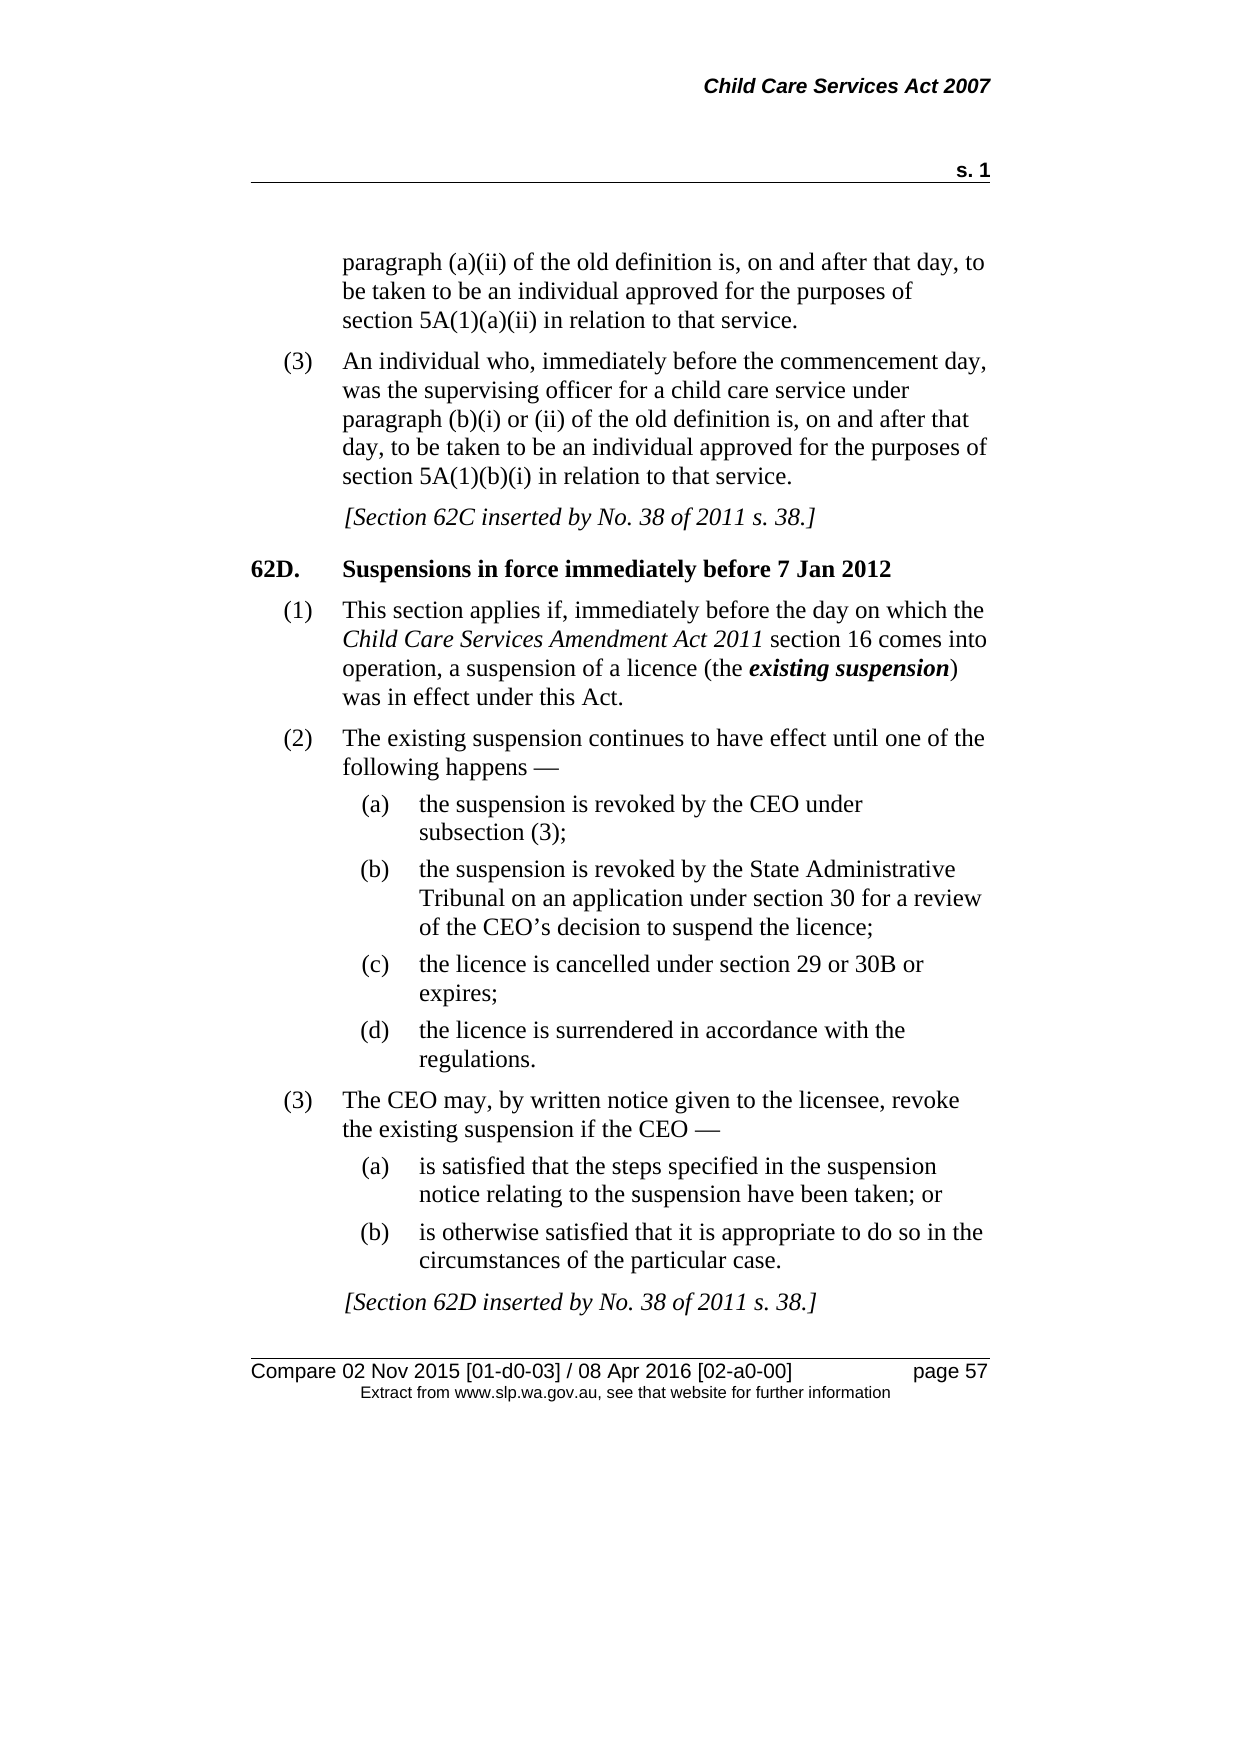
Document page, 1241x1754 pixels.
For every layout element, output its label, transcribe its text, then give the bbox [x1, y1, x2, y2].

text (1) This section applies if, immediately before the day on which the Child Care Services Amendment Act 2011 section 16 comes into operation, a suspension of a licence (the existing suspension) was in effect under this Act. [251, 595, 990, 710]
text (b) the suspension is revoked by the State Administrative Tribunal on an application under section 30 for a review of the CEO’s decision to suspend the licence; [251, 854, 990, 941]
text [Section 62C inserted by No. 38 of 2011 s. 38.] [251, 502, 990, 531]
subtitle 62D. Suspensions in force immediately before 7 Jan 2012 [251, 554, 990, 583]
text (2) The existing suspension continues to have effect until one of the following happens — [251, 723, 990, 780]
text (3) The CEO may, by written notice given to the licensee, revoke the existing suspension if the CEO — [251, 1085, 990, 1142]
text (c) the licence is cancelled under section 29 or 30B or expires; [251, 949, 990, 1007]
text (3) An individual who, immediately before the commencement day, was the supervising officer for a child care service under paragraph (b)(i) or (ii) of the old definition is, on and after that day, to be taken to be an individual approved for the purposes of section 5A(1)(b)(i) in relation to that service. [251, 346, 990, 490]
text [Section 62D inserted by No. 38 of 2011 s. 38.] [251, 1287, 990, 1315]
text (a) is satisfied that the steps specified in the suspension notice relating to the suspension have been taken; or [251, 1151, 990, 1208]
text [251, 247, 990, 334]
text (b) is otherwise satisfied that it is appropriate to do so in the circumstances of the particular case. [251, 1217, 990, 1274]
text (a) the suspension is revoked by the CEO under subsection (3); [251, 789, 990, 846]
text (d) the licence is surrendered in accordance with the regulations. [251, 1015, 990, 1072]
